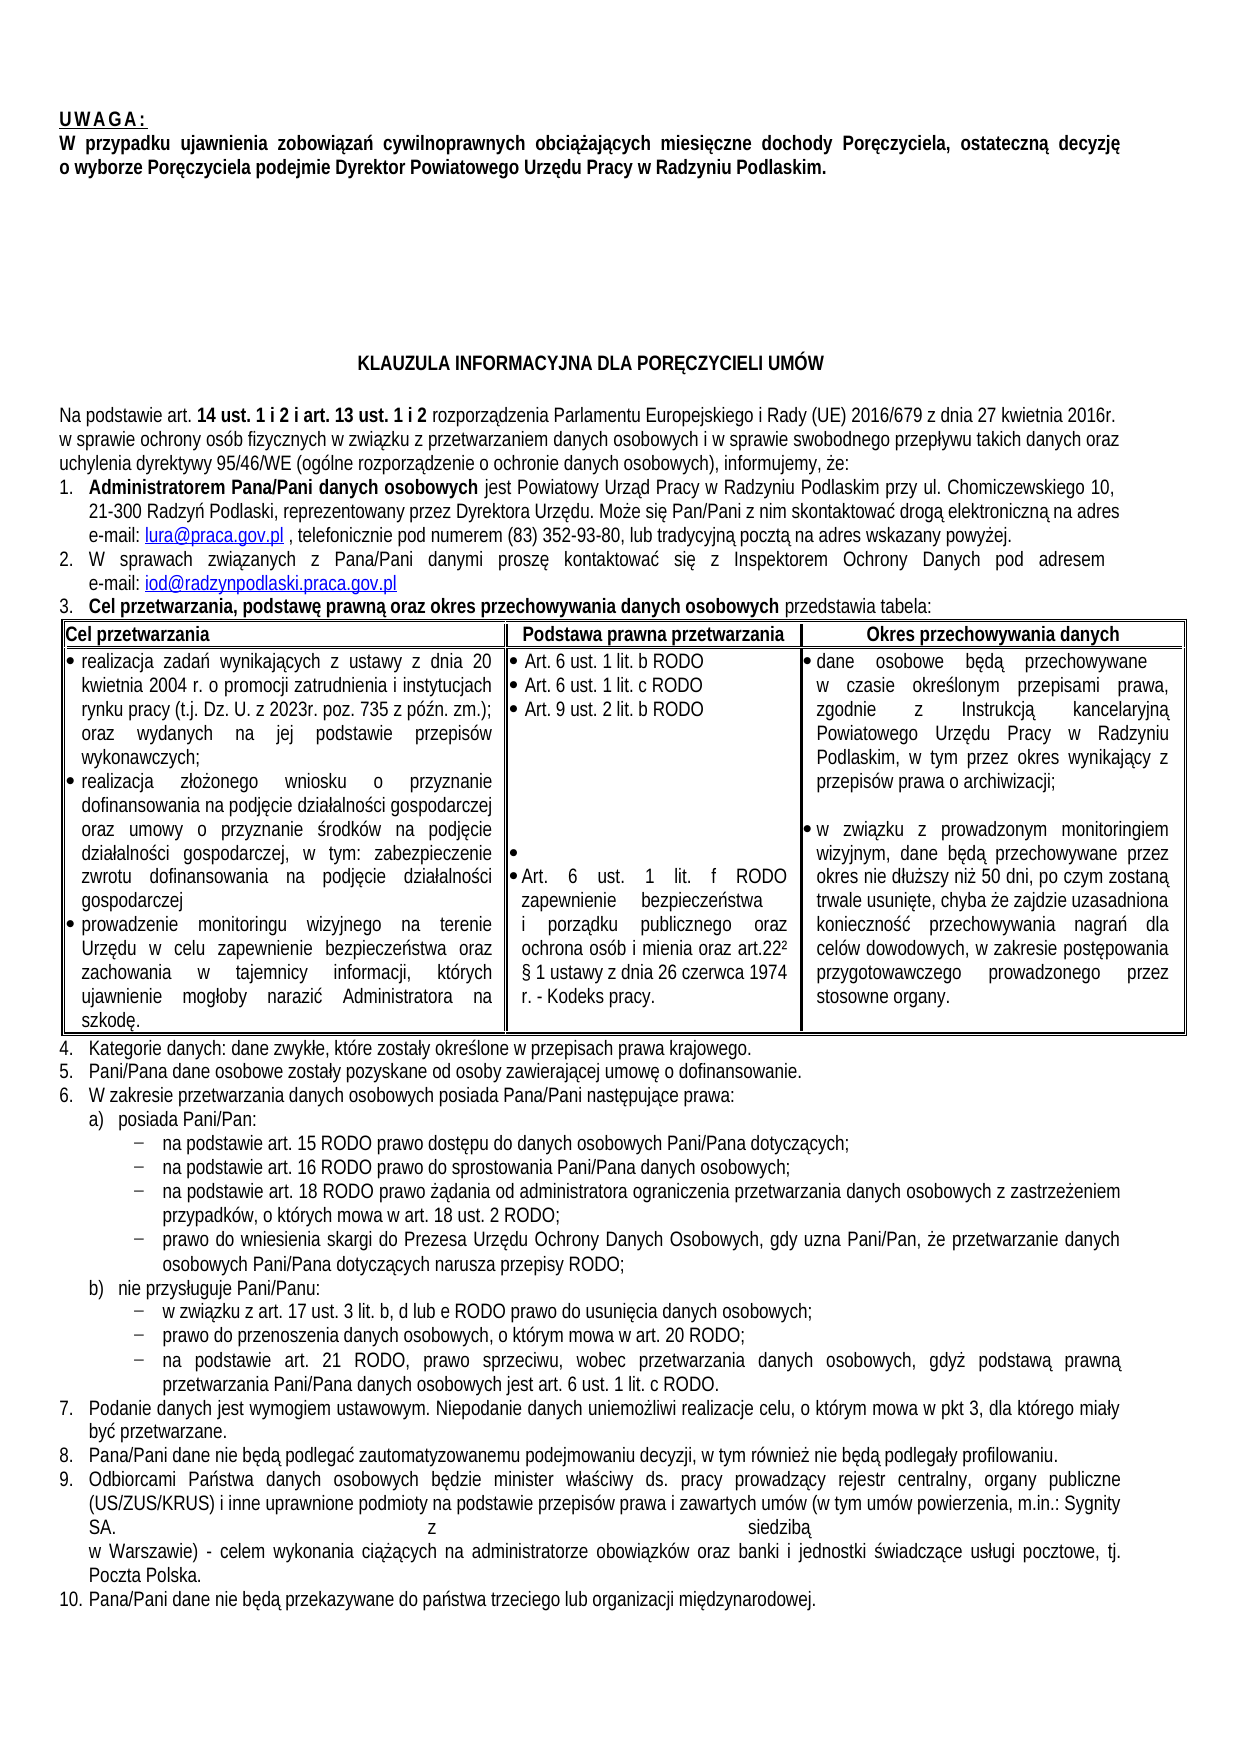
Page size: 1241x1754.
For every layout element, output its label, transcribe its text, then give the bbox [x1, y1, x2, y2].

list posiada Pani/Pan: [89, 1107, 1122, 1131]
list na podstawie art. 16 RODO prawo do sprostowania Pani/Pana danych osobowych; [133, 1155, 1122, 1179]
list na podstawie art. 15 RODO prawo dostępu do danych osobowych Pani/Pana dotyczących; [133, 1131, 1122, 1155]
text Na podstawie art. 14 ust. 1 i 2 i art. 13 ust. 1 i 2 rozporządzenia Parlamentu Europejskiego i Rady (UE) 2016/679 z dnia 27 kwietnia 2016r. w sprawie ochrony osób fizycznych w związku z przetwarzaniem danych osobowych i w sprawie swobodnego przepływu takich danych oraz uchylenia dyrektywy 95/46/WE (ogólne rozporządzenie o ochronie danych osobowych), informujemy, że: [59, 403, 1122, 475]
list Odbiorcami Państwa danych osobowych będzie minister właściwy ds. pracy prowadzący rejestr centralny, organy publiczne (US/ZUS/KRUS) i inne uprawnione podmioty na podstawie przepisów prawa i zawartych umów (w tym umów powierzenia, m.in.: Sygnity SA. z siedzibą w Warszawie) - celem wykonania ciążących na administratorze obowiązków oraz banki i jednostki świadczące usługi pocztowe, tj. Poczta Polska. [59, 1467, 1122, 1587]
list Podanie danych jest wymogiem ustawowym. Niepodanie danych uniemożliwi realizacje celu, o którym mowa w pkt 3, dla którego miały być przetwarzane. [59, 1396, 1122, 1443]
list Cel przetwarzania, podstawę prawną oraz okres przechowywania danych osobowych przedstawia tabela: [59, 594, 1122, 618]
list w związku z art. 17 ust. 3 lit. b, d lub e RODO prawo do usunięcia danych osobowych; [133, 1299, 1122, 1323]
table_header Podstawa prawna przetwarzania [506, 622, 801, 646]
text W przypadku ujawnienia zobowiązań cywilnoprawnych obciążających miesięczne dochody Poręczyciela, ostateczną decyzję o wyborze Poręczyciela podejmie Dyrektor Powiatowego Urzędu Pracy w Radzyniu Podlaskim. [59, 131, 1122, 179]
list prawo do przenoszenia danych osobowych, o którym mowa w art. 20 RODO; [133, 1323, 1122, 1347]
table_header Cel przetwarzania [65, 620, 506, 646]
list Pana/Pani dane nie będą podlegać zautomatyzowanemu podejmowaniu decyzji, w tym również nie będą podlegały profilowaniu. [59, 1443, 1122, 1467]
list Administratorem Pana/Pani danych osobowych jest Powiatowy Urząd Pracy w Radzyniu Podlaskim przy ul. Chomiczewskiego 10, 21-300 Radzyń Podlaski, reprezentowany przez Dyrektora Urzędu. Może się Pan/Pani z nim skontaktować drogą elektroniczną na adres e-mail: lura@praca.gov.pl , telefonicznie pod numerem (83) 352-93-80, lub tradycyjną pocztą na adres wskazany powyżej. [59, 475, 1122, 547]
subtitle KLAUZULA INFORMACYJNA DLA PORĘCZYCIELI UMÓW [59, 351, 1122, 375]
table_cell realizacja zadań wynikających z ustawy z dnia 20 kwietnia 2004 r. o promocji zatrudnienia i instytucjach rynku pracy (t.j. Dz. U. z 2023r. poz. 735 z późn. zm.); oraz wydanych na jej podstawie przepisów wykonawczych; realizacja złożonego wniosku o przyznanie dofinansowania na podjęcie działalności gospodarczej oraz umowy o przyznanie środków na podjęcie działalności gospodarczej, w tym: zabezpieczenie zwrotu dofinansowania na podjęcie działalności gospodarczej prowadzenie monitoringu wizyjnego na terenie Urzędu w celu zapewnienie bezpieczeństwa oraz zachowania w tajemnicy informacji, których ujawnienie mogłoby narazić Administratora na szkodę. [63, 646, 506, 1032]
list Kategorie danych: dane zwykłe, które zostały określone w przepisach prawa krajowego. [59, 1035, 1122, 1059]
table_header Okres przechowywania danych [801, 622, 1184, 646]
list prawo do wniesienia skargi do Prezesa Urzędu Ochrony Danych Osobowych, gdy uzna Pani/Pan, że przetwarzanie danych osobowych Pani/Pana dotyczących narusza przepisy RODO; [133, 1227, 1122, 1275]
table_cell dane osobowe będą przechowywane w czasie określonym przepisami prawa, zgodnie z Instrukcją kancelaryjną Powiatowego Urzędu Pracy w Radzyniu Podlaskim, w tym przez okres wynikający z przepisów prawa o archiwizacji; w związku z prowadzonym monitoringiem wizyjnym, dane będą przechowywane przez okres nie dłuższy niż 50 dni, po czym zostaną trwale usunięte, chyba że zajdzie uzasadniona konieczność przechowywania nagrań dla celów dowodowych, w zakresie postępowania przygotowawczego prowadzonego przez stosowne organy. [801, 646, 1185, 1032]
list Pani/Pana dane osobowe zostały pozyskane od osoby zawierającej umowę o dofinansowanie. [59, 1059, 1122, 1083]
list W zakresie przetwarzania danych osobowych posiada Pana/Pani następujące prawa: [59, 1083, 1122, 1107]
list nie przysługuje Pani/Panu: [89, 1275, 1122, 1299]
table_cell Art. 6 ust. 1 lit. b RODO Art. 6 ust. 1 lit. c RODO Art. 9 ust. 2 lit. b RODO Art. 6 ust. 1 lit. f RODO zapewnienie bezpieczeństwa i porządku publicznego oraz ochrona osób i mienia oraz art.22² § 1 ustawy z dnia 26 czerwca 1974 r. - Kodeks pracy. [506, 649, 801, 1032]
list na podstawie art. 21 RODO, prawo sprzeciwu, wobec przetwarzania danych osobowych, gdyż podstawą prawną przetwarzania Pani/Pana danych osobowych jest art. 6 ust. 1 lit. c RODO. [133, 1347, 1122, 1396]
text UWAGA: [59, 107, 1122, 131]
list Pana/Pani dane nie będą przekazywane do państwa trzeciego lub organizacji międzynarodowej. [59, 1587, 1122, 1611]
list W sprawach związanych z Pana/Pani danymi proszę kontaktować się z Inspektorem Ochrony Danych pod adresem e-mail: iod@radzynpodlaski.praca.gov.pl [59, 547, 1122, 594]
list na podstawie art. 18 RODO prawo żądania od administratora ograniczenia przetwarzania danych osobowych z zastrzeżeniem przypadków, o których mowa w art. 18 ust. 2 RODO; [133, 1179, 1122, 1227]
